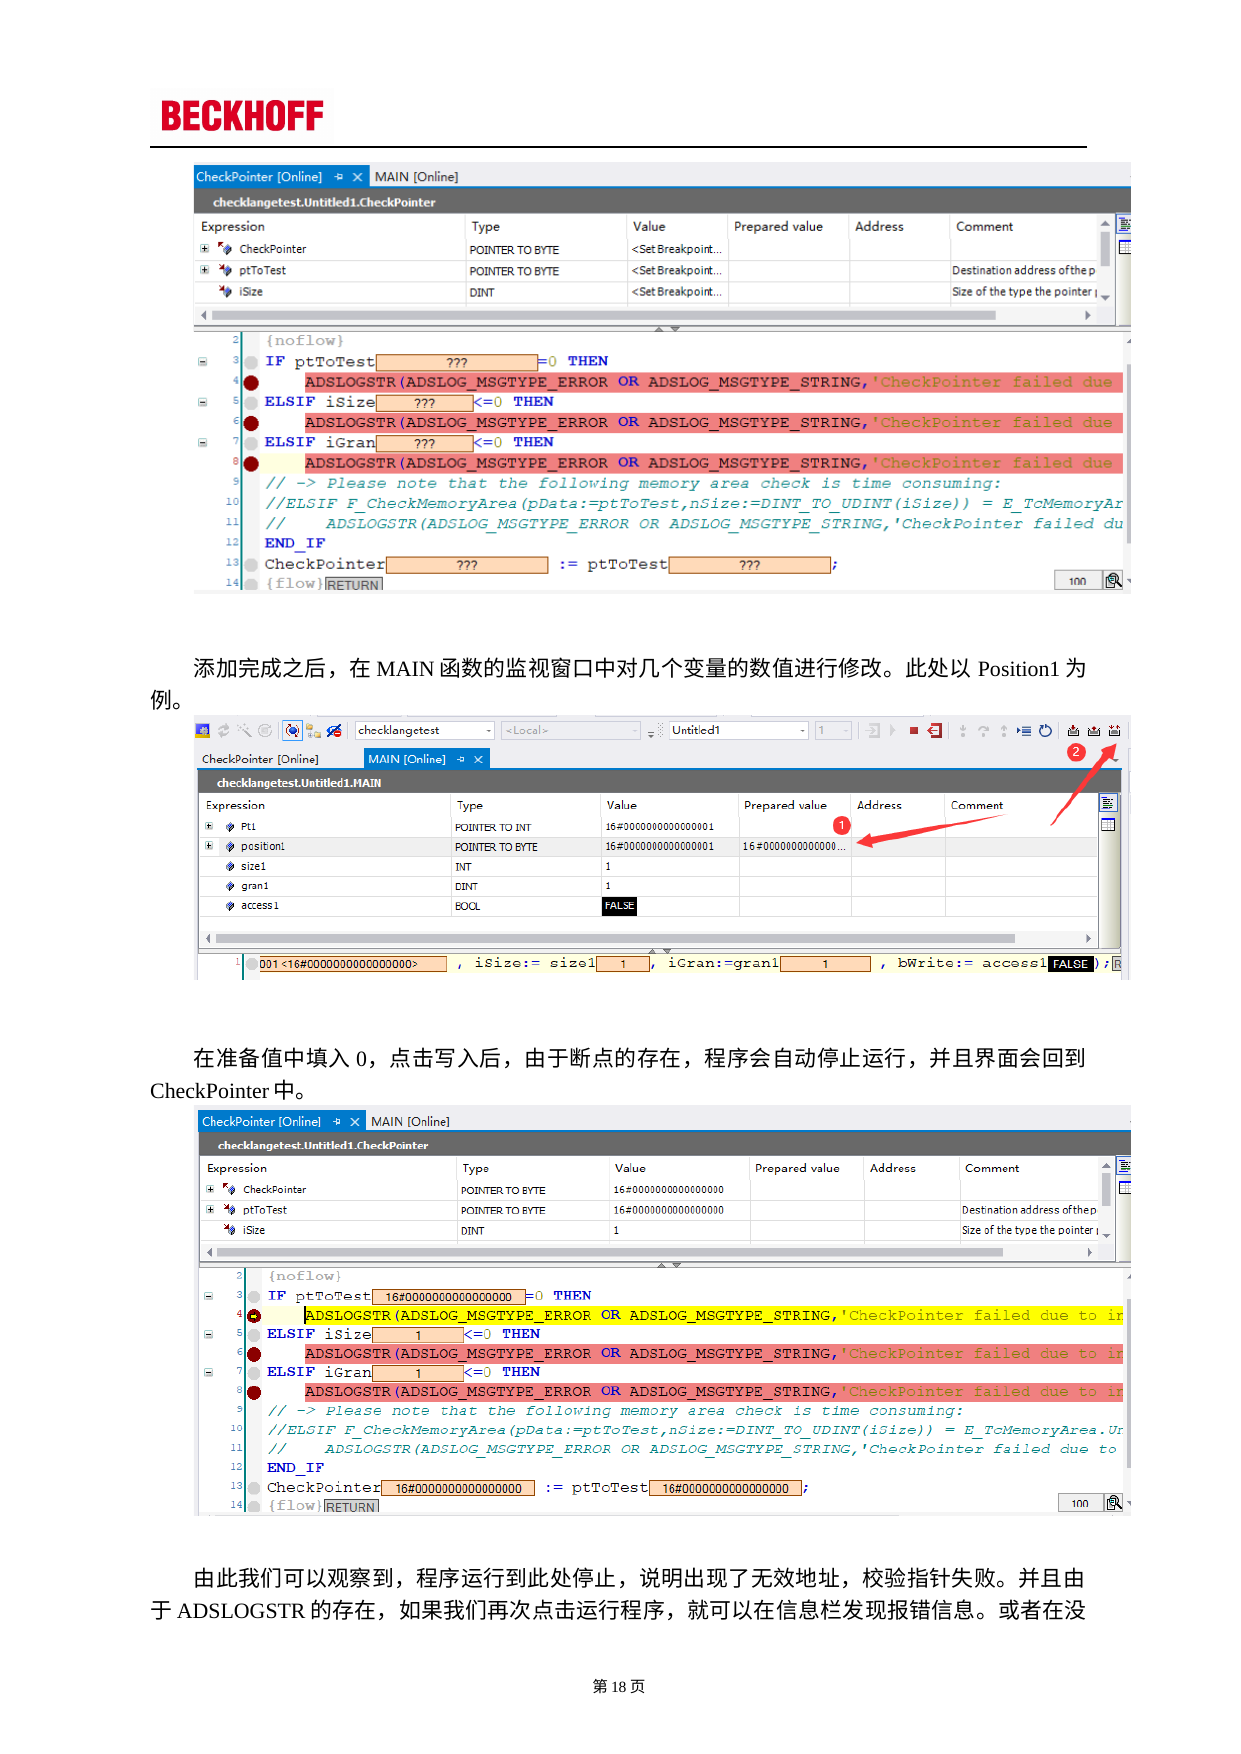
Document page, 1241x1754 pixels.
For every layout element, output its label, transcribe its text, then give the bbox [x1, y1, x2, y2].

picture [193, 1105, 1131, 1516]
picture [193, 162, 1131, 594]
text 在准备值中填入0，点击写入后，由于断点的存在，程序会自动停止运行，并且界面会回到CheckPointer中。 [150, 1040, 1087, 1105]
text 由此我们可以观察到，程序运行到此处停止，说明出现了无效地址，校验指针失败。并且由于ADSLOGSTR的存在，如果我们再次点击运行程序，就可以在信息栏发现报错信息。或者在没有添加断点的情况下，程序每运行一个周期，信息栏都会显示一条报错信息，经过查阅后，我们也能发现出现了问题和问题类型及原因。 [150, 1560, 1087, 1625]
picture [193, 715, 1131, 980]
text 添加完成之后，在MAIN函数的监视窗口中对几个变量的数值进行修改。此处以Position1为例。 [150, 650, 1087, 715]
picture [150, 88, 334, 144]
